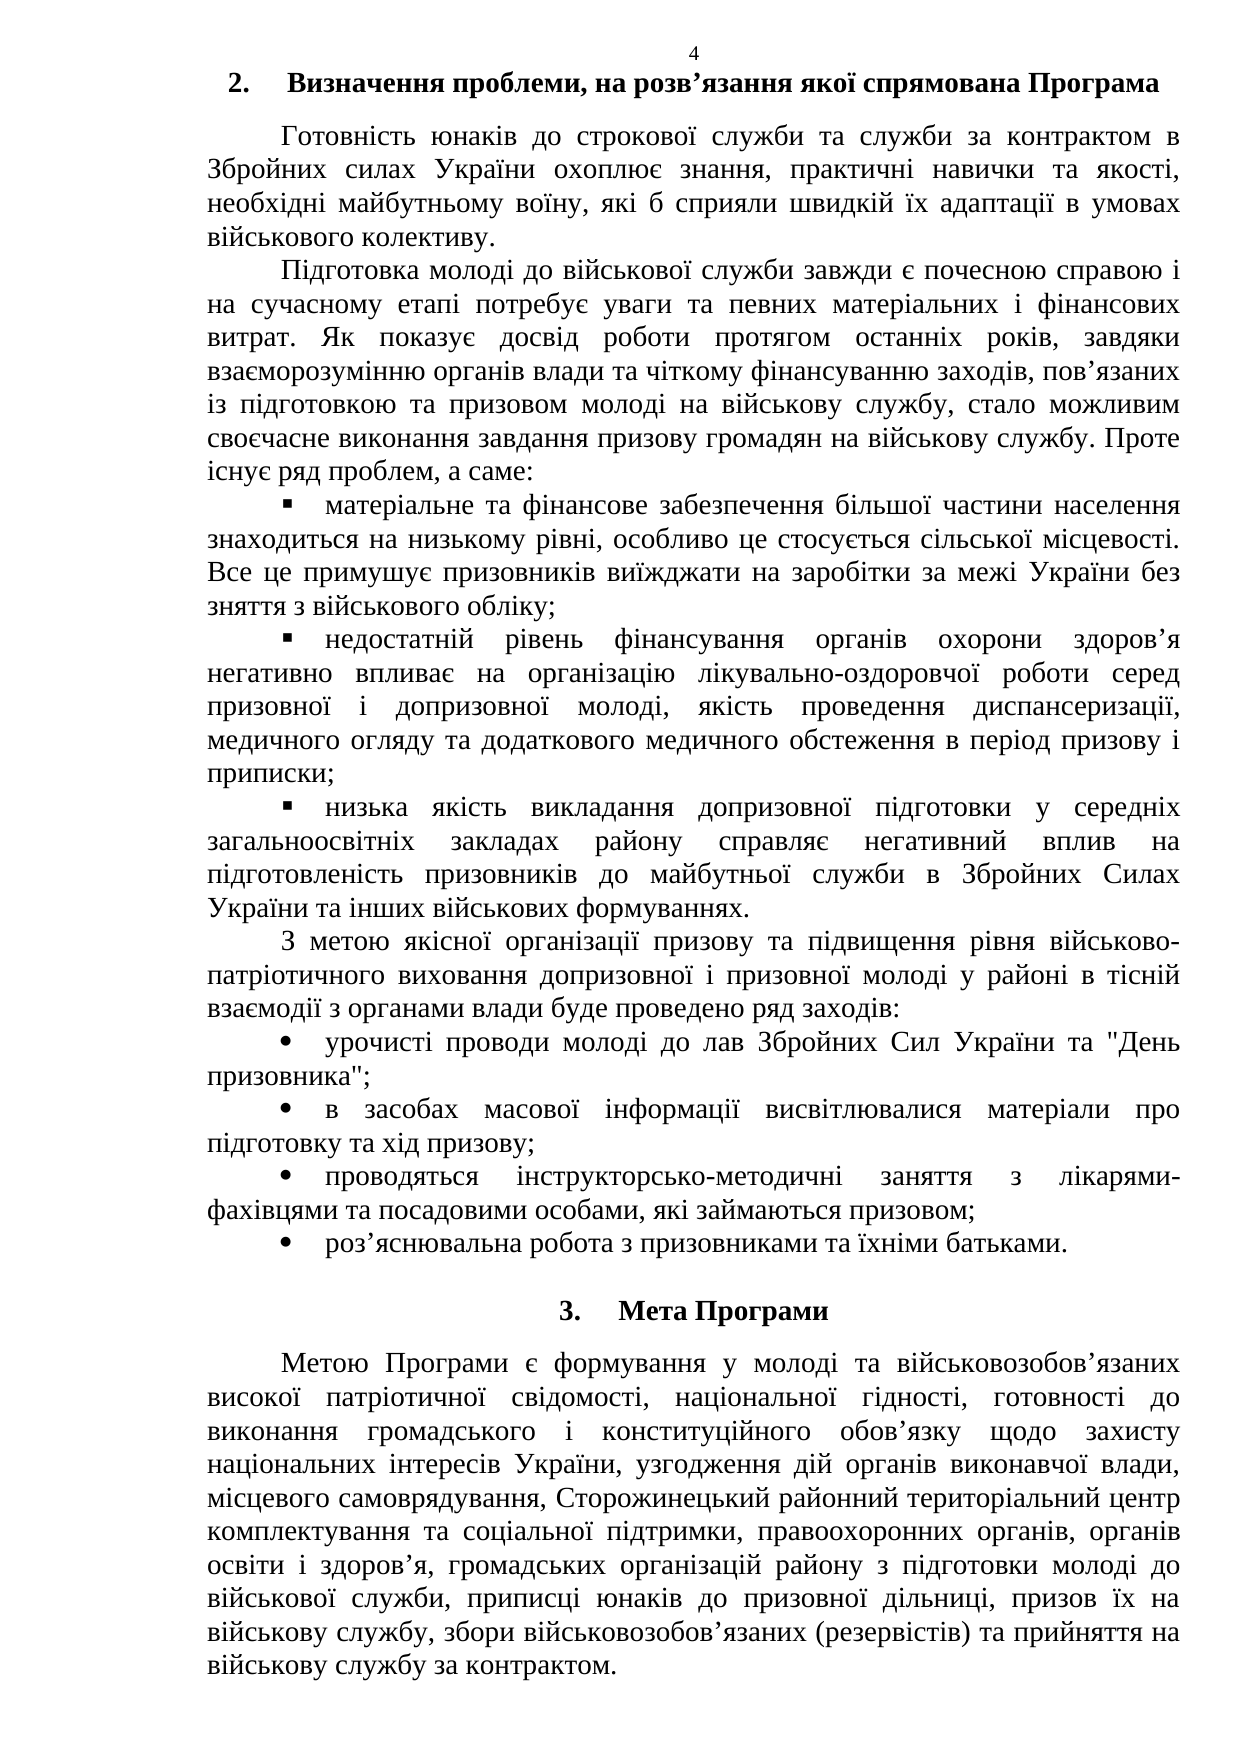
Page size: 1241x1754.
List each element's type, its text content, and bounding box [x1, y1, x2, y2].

list матеріальне та фінансове забезпечення більшої частини населення знаходиться на низькому рівні, особливо це стосується сільської місцевості. Все це примушує призовників виїжджати на заробітки за межі України без зняття з військового обліку; [207, 487, 1181, 621]
list урочисті проводи молоді до лав Збройних Сил України та "День призовника"; [207, 1024, 1181, 1091]
text Підготовка молоді до військової служби завжди є почесною справою і на сучасному етапі потребує уваги та певних матеріальних і фінансових витрат. Як показує досвід роботи протягом останніх років, завдяки взаєморозумінню органів влади та чіткому фінансуванню заходів, пов’язаних із підготовкою та призовом молоді на військову службу, стало можливим своєчасне виконання завдання призову громадян на військову службу. Проте існує ряд проблем, а саме: [207, 252, 1181, 487]
list Визначення проблеми, на розв’язання якої спрямована Програма [207, 65, 1181, 99]
list низька якість викладання допризовної підготовки у середніх загальноосвітніх закладах району справляє негативний вплив на підготовленість призовників до майбутньої служби в Збройних Силах України та інших військових формуваннях. [207, 789, 1181, 923]
text Готовність юнаків до строкової служби та служби за контрактом в Збройних силах України охоплює знання, практичні навички та якості, необхідні майбутньому воїну, які б сприяли швидкій їх адаптації в умовах військового колективу. [207, 118, 1181, 252]
text Метою Програми є формування у молоді та військовозобов’язаних високої патріотичної свідомості, національної гідності, готовності до виконання громадського і конституційного обов’язку щодо захисту національних інтересів України, узгодження дій органів виконавчої влади, місцевого самоврядування, Сторожинецький районний територіальний центр комплектування та соціальної підтримки, правоохоронних органів, органів освіти і здоров’я, громадських організацій району з підготовки молоді до військової служби, приписці юнаків до призовної дільниці, призов їх на військову службу, збори військовозобов’язаних (резервістів) та прийняття на військову службу за контрактом. [207, 1346, 1181, 1681]
list роз’яснювальна робота з призовниками та їхніми батьками. [207, 1226, 1181, 1259]
list Мета Програми [207, 1293, 1181, 1326]
list в засобах масової інформації висвітлювалися матеріали про підготовку та хід призову; [207, 1091, 1181, 1158]
list З метою якісної організації призову та підвищення рівня військово-патріотичного виховання допризовної і призовної молоді у районі в тісній взаємодії з органами влади буде проведено ряд заходів: [207, 923, 1181, 1024]
list проводяться інструкторсько-методичні заняття з лікарями-фахівцями та посадовими особами, які займаються призовом; [207, 1158, 1181, 1226]
list недостатній рівень фінансування органів охорони здоров’я негативно впливає на організацію лікувально-оздоровчої роботи серед призовної і допризовної молоді, якість проведення диспансеризації, медичного огляду та додаткового медичного обстеження в період призову і приписки; [207, 621, 1181, 789]
